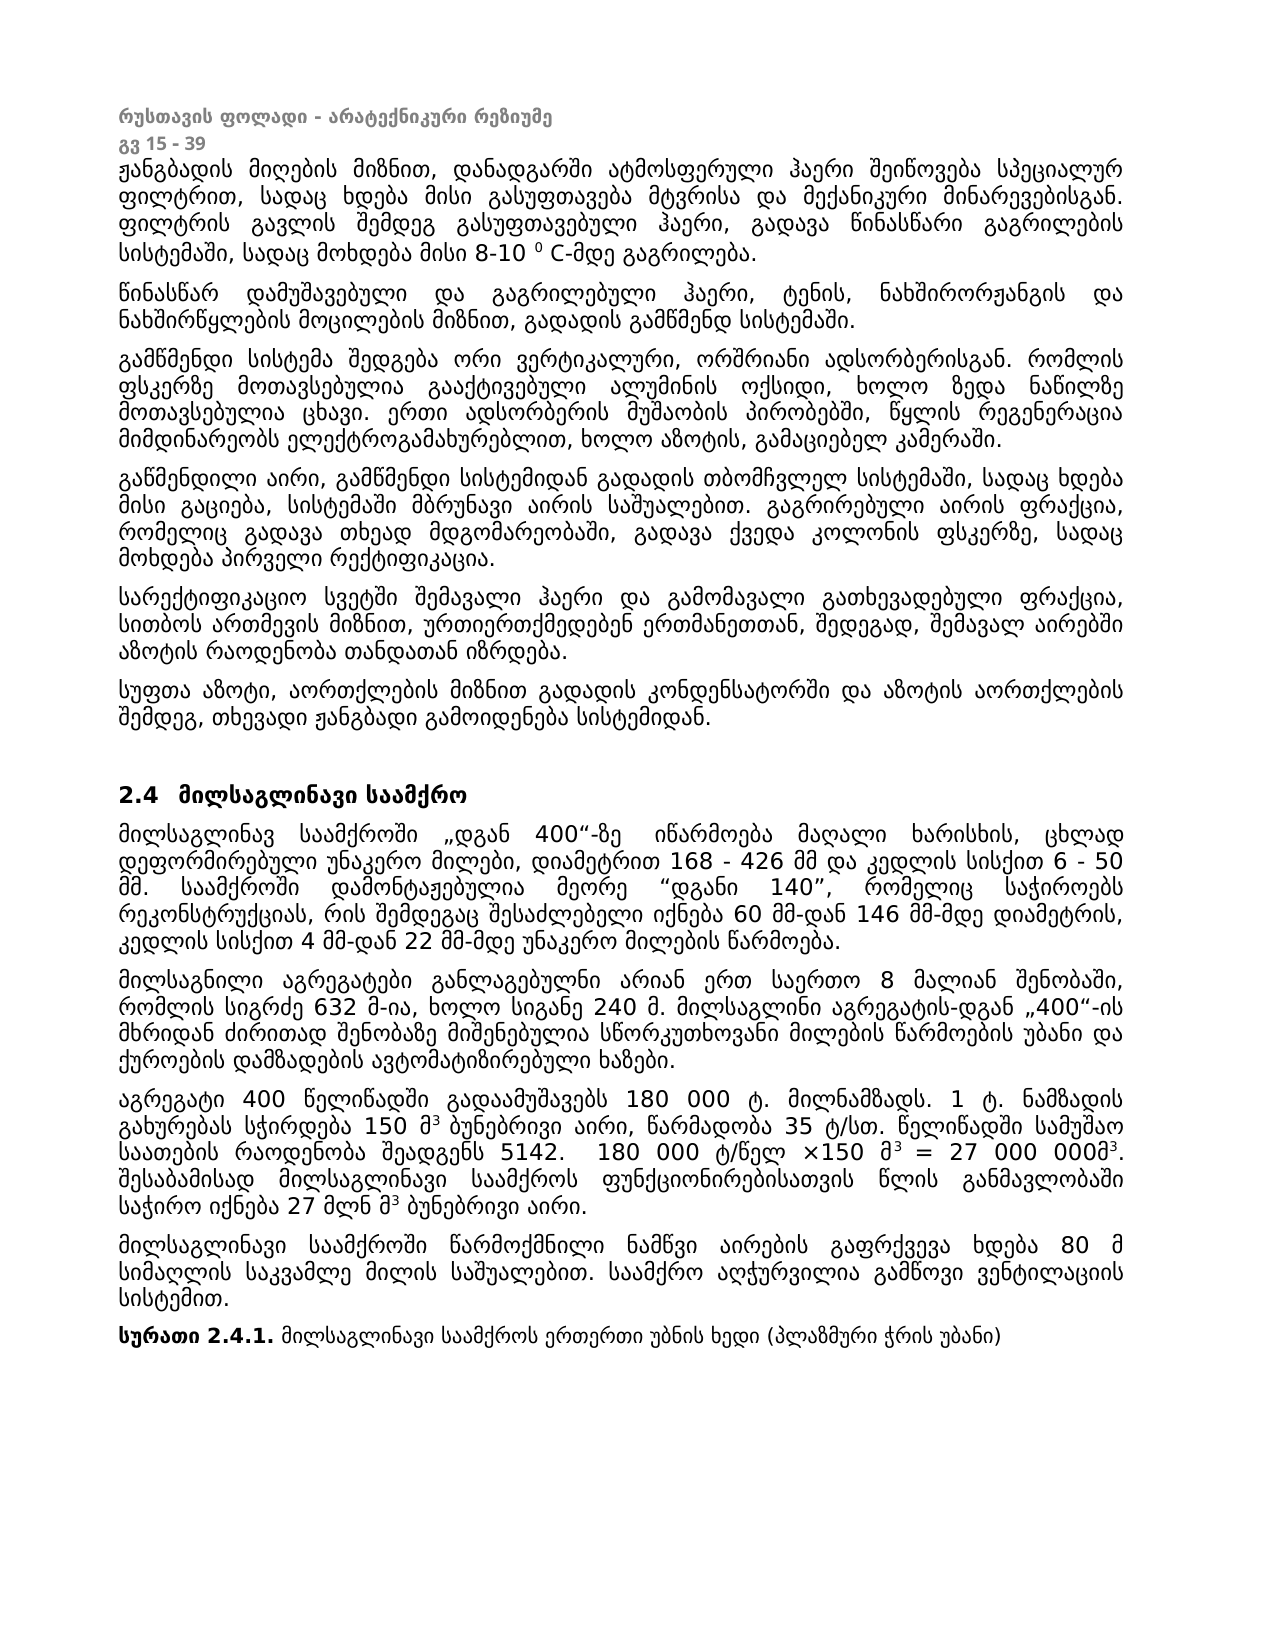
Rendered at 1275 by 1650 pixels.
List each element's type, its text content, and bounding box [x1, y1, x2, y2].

text აგრეგატი 400 წელიწადში გადაამუშავებს 180 000 ტ. მილნამზადს. 1 ტ. ნამზადის გახურებას სჭირდება 150 მ3 ბუნებრივი აირი, წარმადობა 35 ტ/სთ. წელიწადში სამუშაო საათების რაოდენობა შეადგენს 5142. 180 000 ტ/წელ ×150 მ3 = 27 000 000მ3. შესაბამისად მილსაგლინავი საამქროს ფუნქციონირებისათვის წლის განმავლობაში საჭირო იქნება 27 მლნ მ3 ბუნებრივი აირი. [118, 1086, 1125, 1219]
text მილსაგლინავი საამქროში წარმოქმნილი ნამწვი აირების გაფრქვევა ხდება 80 მ სიმაღლის საკვამლე მილის საშუალებით. საამქრო აღჭურვილია გამწოვი ვენტილაციის სისტემით. [118, 1232, 1125, 1312]
text გაწმენდილი აირი, გამწმენდი სისტემიდან გადადის თბომჩვლელ სისტემაში, სადაც ხდება მისი გაციება, სისტემაში მბრუნავი აირის საშუალებით. გაგრირებული აირის ფრაქცია, რომელიც გადავა თხეად მდგომარეობაში, გადავა ქვედა კოლონის ფსკერზე, სადაც მოხდება პირველი რექტიფიკაცია. [118, 465, 1125, 572]
list მილსაგლინავი საამქრო [118, 782, 1125, 809]
text მილსაგლინავ საამქროში „დგან 400“-ზე იწარმოება მაღალი ხარისხის, ცხლად დეფორმირებული უნაკერო მილები, დიამეტრით 168 - 426 მმ და კედლის სისქით 6 - 50 მმ. საამქროში დამონტაჟებულია მეორე “დგანი 140”, რომელიც საჭიროებს რეკონსტრუქციას, რის შემდეგაც შესაძლებელი იქნება 60 მმ-დან 146 მმ-მდე დიამეტრის, კედლის სისქით 4 მმ-დან 22 მმ-მდე უნაკერო მილების წარმოება. [118, 821, 1125, 954]
text სარექტიფიკაციო სვეტში შემავალი ჰაერი და გამომავალი გათხევადებული ფრაქცია, სითბოს ართმევის მიზნით, ურთიერთქმედებენ ერთმანეთთან, შედეგად, შემავალ აირებში აზოტის რაოდენობა თანდათან იზრდება. [118, 584, 1125, 664]
text წინასწარ დამუშავებული და გაგრილებული ჰაერი, ტენის, ნახშირორჟანგის და ნახშირწყლების მოცილების მიზნით, გადადის გამწმენდ სისტემაში. [118, 280, 1125, 334]
text გამწმენდი სისტემა შედგება ორი ვერტიკალური, ორშრიანი ადსორბერისგან. რომლის ფსკერზე მოთავსებულია გააქტივებული ალუმინის ოქსიდი, ხოლო ზედა ნაწილზე მოთავსებულია ცხავი. ერთი ადსორბერის მუშაობის პირობებში, წყლის რეგენერაცია მიმდინარეობს ელექტროგამახურებლით, ხოლო აზოტის, გამაციებელ კამერაში. [118, 346, 1125, 453]
text სუფთა აზოტი, აორთქლების მიზნით გადადის კონდენსატორში და აზოტის აორთქლების შემდეგ, თხევადი ჟანგბადი გამოიდენება სისტემიდან. [118, 677, 1125, 730]
text სურათი 2.4.1. მილსაგლინავი საამქროს ერთერთი უბნის ხედი (პლაზმური ჭრის უბანი) [118, 1324, 1125, 1349]
text ჟანგბადის მიღების მიზნით, დანადგარში ატმოსფერული ჰაერი შეიწოვება სპეციალურ ფილტრით, სადაც ხდება მისი გასუფთავება მტვრისა და მექანიკური მინარევებისგან. ფილტრის გავლის შემდეგ გასუფთავებული ჰაერი, გადავა წინასწარი გაგრილების სისტემაში, სადაც მოხდება მისი 8-10 0 C-მდე გაგრილება. [118, 157, 1125, 268]
text მილსაგნილი აგრეგატები განლაგებულნი არიან ერთ საერთო 8 მალიან შენობაში, რომლის სიგრძე 632 მ-ია, ხოლო სიგანე 240 მ. მილსაგლინი აგრეგატის-დგან „400“-ის მხრიდან ძირითად შენობაზე მიშენებულია სწორკუთხოვანი მილების წარმოების უბანი და ქუროების დამზადების ავტომატიზირებული ხაზები. [118, 967, 1125, 1074]
